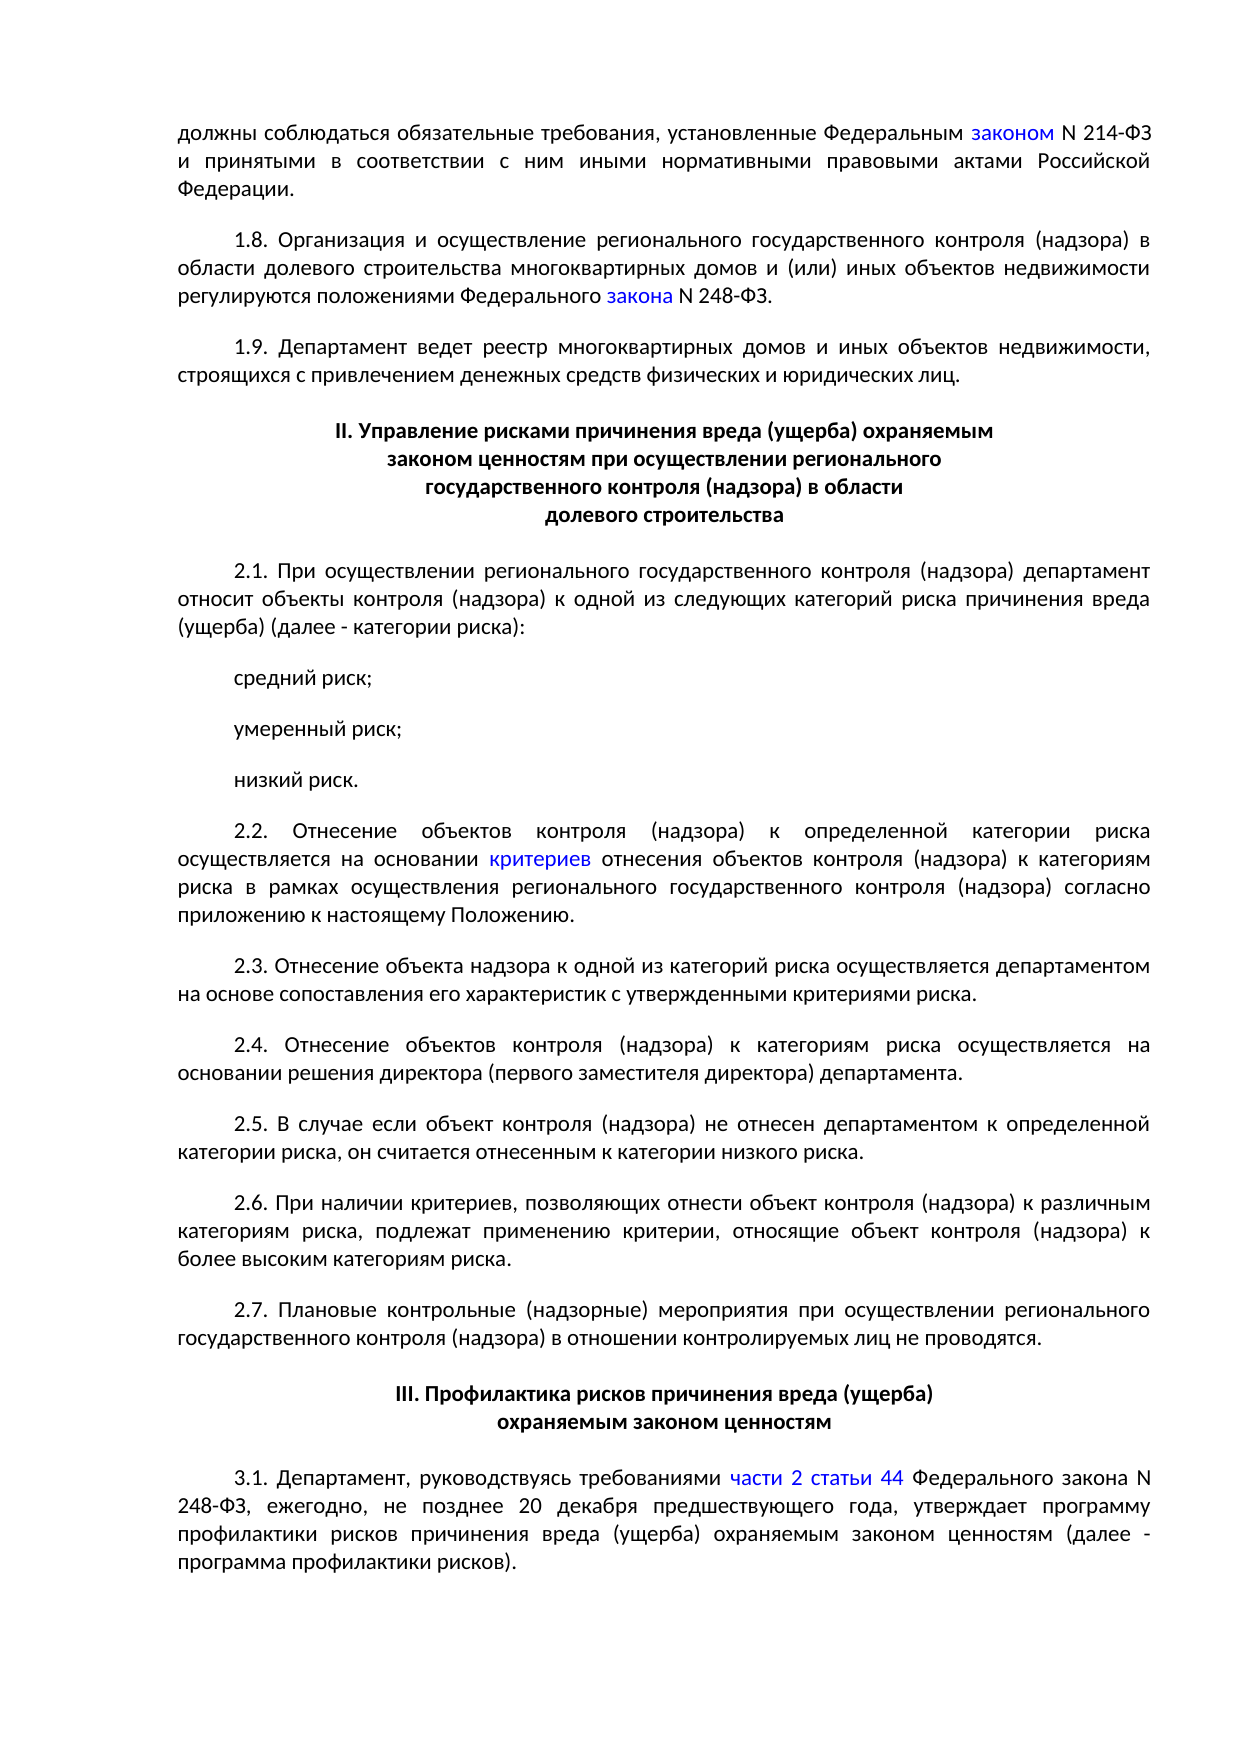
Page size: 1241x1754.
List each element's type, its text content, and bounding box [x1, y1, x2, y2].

title II. Управление рисками причинения вреда (ущерба) охраняемым [177, 416, 1152, 444]
text 2.7. Плановые контрольные (надзорные) мероприятия при осуществлении регионального государственного контроля (надзора) в отношении контролируемых лиц не проводятся. [177, 1295, 1152, 1351]
title долевого строительства [177, 500, 1152, 528]
title III. Профилактика рисков причинения вреда (ущерба) [177, 1379, 1152, 1407]
text 2.5. В случае если объект контроля (надзора) не отнесен департаментом к определенной категории риска, он считается отнесенным к категории низкого риска. [177, 1109, 1152, 1165]
text 2.3. Отнесение объекта надзора к одной из категорий риска осуществляется департаментом на основе сопоставления его характеристик с утвержденными критериями риска. [177, 951, 1152, 1007]
text 2.1. При осуществлении регионального государственного контроля (надзора) департамент относит объекты контроля (надзора) к одной из следующих категорий риска причинения вреда (ущерба) (далее - категории риска): [177, 556, 1152, 640]
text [177, 118, 1152, 202]
text 2.6. При наличии критериев, позволяющих отнести объект контроля (надзора) к различным категориям риска, подлежат применению критерии, относящие объект контроля (надзора) к более высоким категориям риска. [177, 1188, 1152, 1272]
title законом ценностям при осуществлении регионального [177, 444, 1152, 472]
text 3.1. Департамент, руководствуясь требованиями части 2 статьи 44 Федерального закона N 248-ФЗ, ежегодно, не позднее 20 декабря предшествующего года, утверждает программу профилактики рисков причинения вреда (ущерба) охраняемым законом ценностям (далее - программа профилактики рисков). [177, 1463, 1152, 1575]
title государственного контроля (надзора) в области [177, 472, 1152, 500]
title охраняемым законом ценностям [177, 1407, 1152, 1435]
text 1.9. Департамент ведет реестр многоквартирных домов и иных объектов недвижимости, строящихся с привлечением денежных средств физических и юридических лиц. [177, 332, 1152, 388]
text 1.8. Организация и осуществление регионального государственного контроля (надзора) в области долевого строительства многоквартирных домов и (или) иных объектов недвижимости регулируются положениями Федерального закона N 248-ФЗ. [177, 225, 1152, 309]
text низкий риск. [177, 765, 1152, 793]
text 2.4. Отнесение объектов контроля (надзора) к категориям риска осуществляется на основании решения директора (первого заместителя директора) департамента. [177, 1030, 1152, 1086]
text средний риск; [177, 663, 1152, 691]
text умеренный риск; [177, 714, 1152, 742]
text 2.2. Отнесение объектов контроля (надзора) к определенной категории риска осуществляется на основании критериев отнесения объектов контроля (надзора) к категориям риска в рамках осуществления регионального государственного контроля (надзора) согласно приложению к настоящему Положению. [177, 816, 1152, 928]
